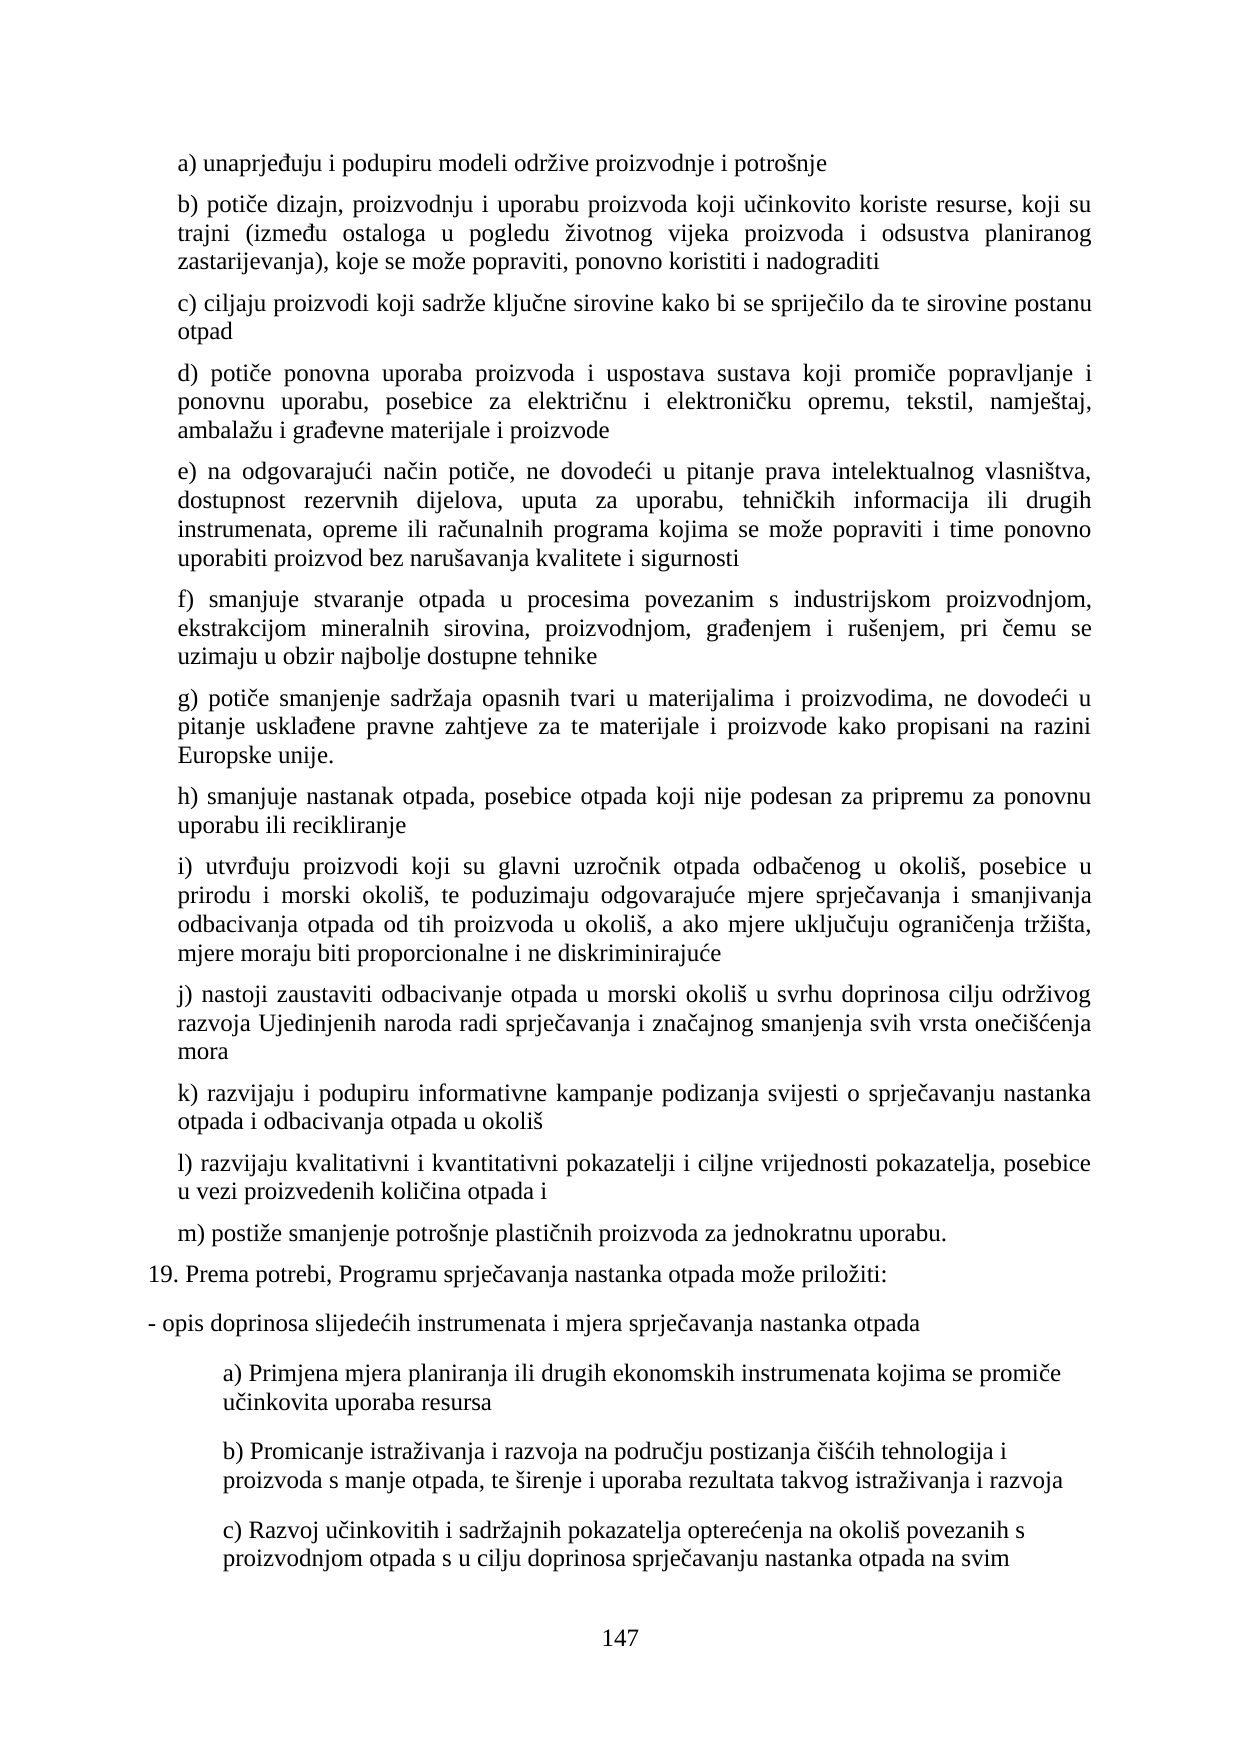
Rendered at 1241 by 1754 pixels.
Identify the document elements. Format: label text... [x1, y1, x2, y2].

text a) unaprjeđuju i podupiru modeli održive proizvodnje i potrošnje [177, 148, 1093, 176]
text g) potiče smanjenje sadržaja opasnih tvari u materijalima i proizvodima, ne dovodeći u pitanje usklađene pravne zahtjeve za te materijale i proizvode kako propisani na razini Europske unije. [177, 683, 1093, 769]
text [223, 1515, 1093, 1572]
text b) potiče dizajn, proizvodnju i uporabu proizvoda koji učinkovito koriste resurse, koji su trajni (između ostaloga u pogledu životnog vijeka proizvoda i odsustva planiranog zastarijevanja), koje se može popraviti, ponovno koristiti i nadograditi [177, 189, 1093, 275]
text f) smanjuje stvaranje otpada u procesima povezanim s industrijskom proizvodnjom, ekstrakcijom mineralnih sirovina, proizvodnjom, građenjem i rušenjem, pri čemu se uzimaju u obzir najbolje dostupne tehnike [177, 584, 1093, 670]
text j) nastoji zaustaviti odbacivanje otpada u morski okoliš u svrhu doprinosa cilju održivog razvoja Ujedinjenih naroda radi sprječavanja i značajnog smanjenja svih vrsta onečišćenja mora [177, 979, 1093, 1065]
text c) ciljaju proizvodi koji sadrže ključne sirovine kako bi se spriječilo da te sirovine postanu otpad [177, 288, 1093, 345]
text d) potiče ponovna uporaba proizvoda i uspostava sustava koji promiče popravljanje i ponovnu uporabu, posebice za električnu i elektroničku opremu, tekstil, namještaj, ambalažu i građevne materijale i proizvode [177, 358, 1093, 444]
text m) postiže smanjenje potrošnje plastičnih proizvoda za jednokratnu uporabu. [177, 1218, 1093, 1246]
text a) Primjena mjera planiranja ili drugih ekonomskih instrumenata kojima se promiče učinkovita uporaba resursa [223, 1358, 1093, 1416]
text i) utvrđuju proizvodi koji su glavni uzročnik otpada odbačenog u okoliš, posebice u prirodu i morski okoliš, te poduzimaju odgovarajuće mjere sprječavanja i smanjivanja odbacivanja otpada od tih proizvoda u okoliš, a ako mjere uključuju ograničenja tržišta, mjere moraju biti proporcionalne i ne diskriminirajuće [177, 851, 1093, 966]
text h) smanjuje nastanak otpada, posebice otpada koji nije podesan za pripremu za ponovnu uporabu ili recikliranje [177, 781, 1093, 839]
text k) razvijaju i podupiru informativne kampanje podizanja svijesti o sprječavanju nastanka otpada i odbacivanja otpada u okoliš [177, 1078, 1093, 1135]
text b) Promicanje istraživanja i razvoja na području postizanja čišćih tehnologija i proizvoda s manje otpada, te širenje i uporaba rezultata takvog istraživanja i razvoja [223, 1436, 1093, 1494]
text - opis doprinosa slijedećih instrumenata i mjera sprječavanja nastanka otpada [148, 1308, 1093, 1337]
text 19. Prema potrebi, Programu sprječavanja nastanka otpada može priložiti: [148, 1259, 1093, 1288]
text l) razvijaju kvalitativni i kvantitativni pokazatelji i ciljne vrijednosti pokazatelja, posebice u vezi proizvedenih količina otpada i [177, 1148, 1093, 1205]
text e) na odgovarajući način potiče, ne dovodeći u pitanje prava intelektualnog vlasništva, dostupnost rezervnih dijelova, uputa za uporabu, tehničkih informacija ili drugih instrumenata, opreme ili računalnih programa kojima se može popraviti i time ponovno uporabiti proizvod bez narušavanja kvalitete i sigurnosti [177, 456, 1093, 571]
